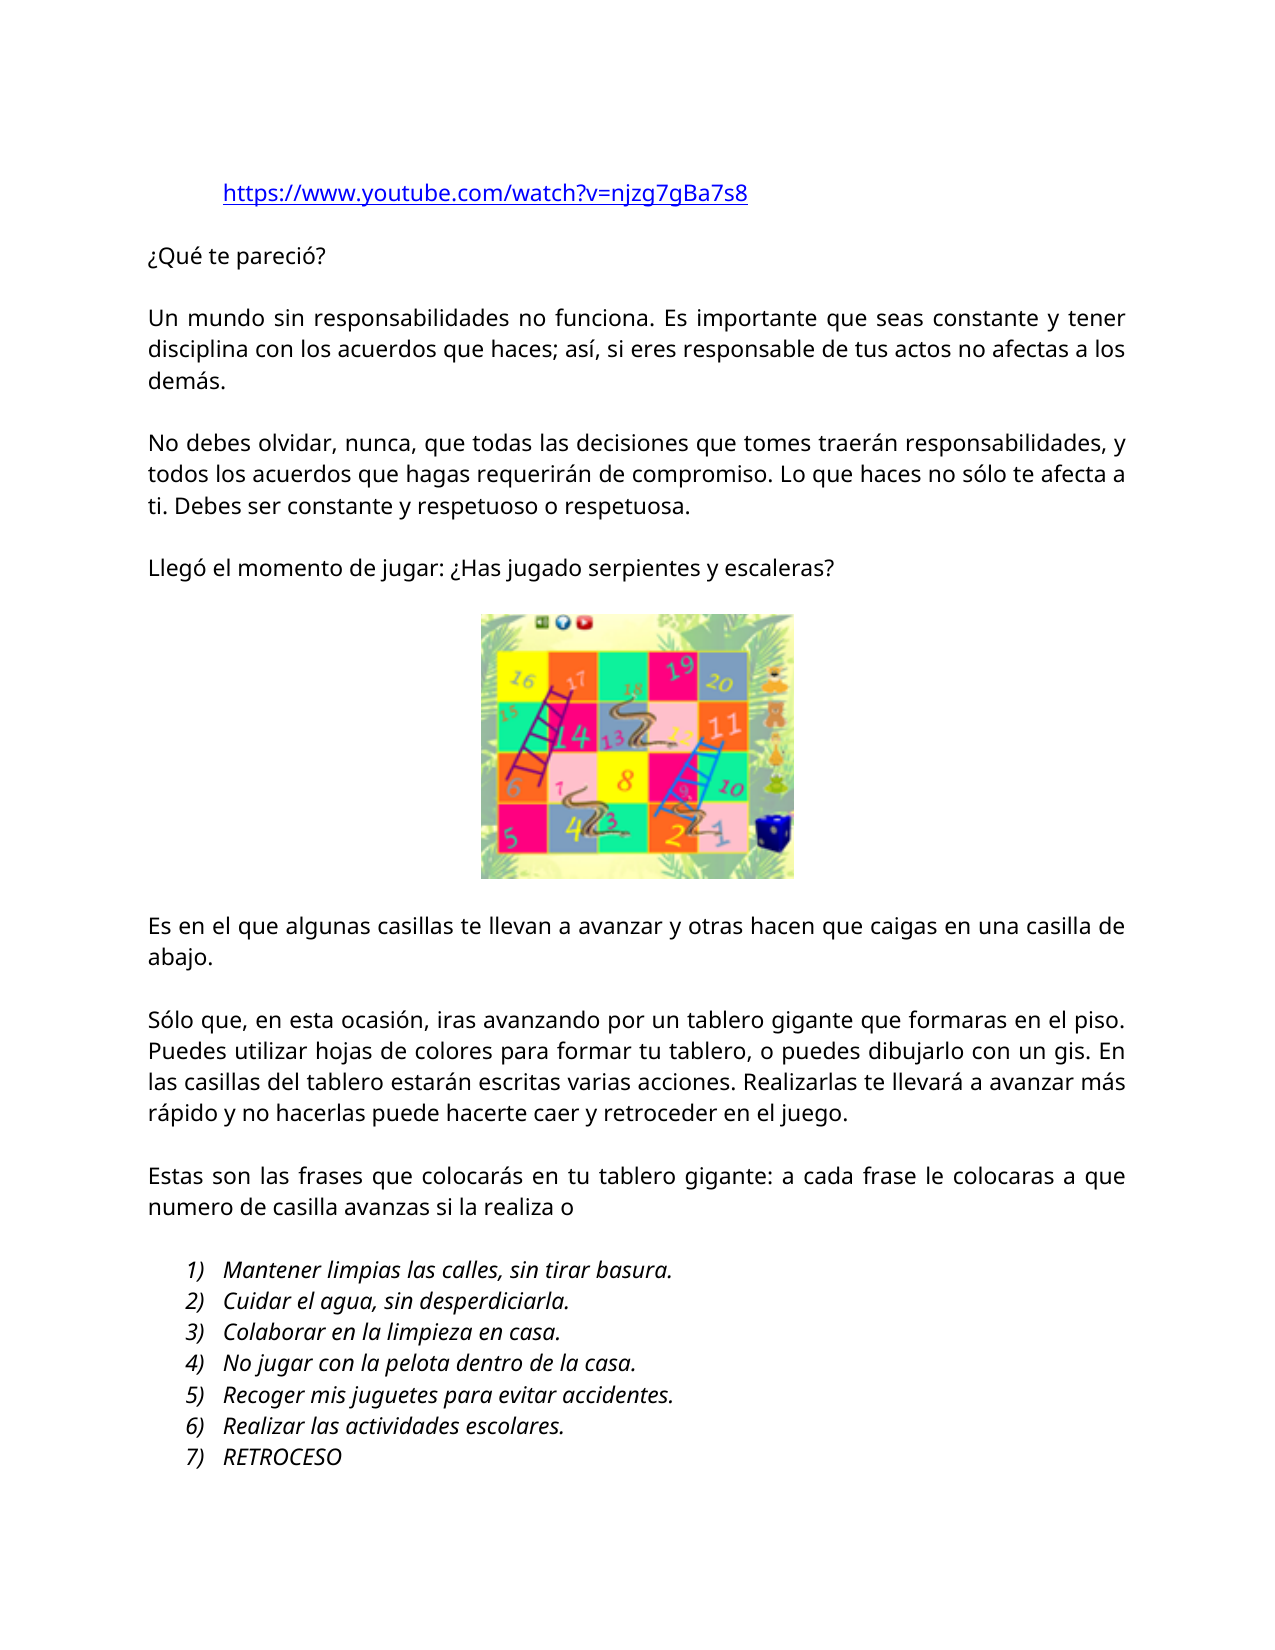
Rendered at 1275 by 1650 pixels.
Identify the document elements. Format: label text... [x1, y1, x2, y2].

list Realizar las actividades escolares. [185, 1410, 1127, 1441]
list No jugar con la pelota dentro de la casa. [185, 1347, 1127, 1379]
list Un mundo sin responsabilidades no funciona. Es importante que seas constante y tener disciplina con los acuerdos que haces; así, si eres responsable de tus actos no afectas a los demás. [148, 302, 1127, 396]
list https://www.youtube.com/watch?v=njzg7gBa7s8 [223, 177, 1127, 208]
list ¿Qué te pareció? [148, 240, 1127, 271]
list Colaborar en la limpieza en casa. [185, 1316, 1127, 1347]
list Sólo que, en esta ocasión, iras avanzando por un tablero gigante que formaras en el piso. Puedes utilizar hojas de colores para formar tu tablero, o puedes dibujarlo con un gis. En las casillas del tablero estarán escritas varias acciones. Realizarlas te llevará a avanzar más rápido y no hacerlas puede hacerte caer y retroceder en el juego. [148, 1004, 1127, 1129]
list Es en el que algunas casillas te llevan a avanzar y otras hacen que caigas en una casilla de abajo. [148, 910, 1127, 972]
list No debes olvidar, nunca, que todas las decisiones que tomes traerán responsabilidades, y todos los acuerdos que hagas requerirán de compromiso. Lo que haces no sólo te afecta a ti. Debes ser constante y respetuoso o respetuosa. [148, 427, 1127, 521]
list Estas son las frases que colocarás en tu tablero gigante: a cada frase le colocaras a que numero de casilla avanzas si la realiza o [148, 1160, 1127, 1222]
list Recoger mis juguetes para evitar accidentes. [185, 1379, 1127, 1410]
list Cuidar el agua, sin desperdiciarla. [185, 1285, 1127, 1316]
list Llegó el momento de jugar: ¿Has jugado serpientes y escaleras? [148, 552, 1127, 583]
picture [481, 614, 794, 879]
list Mantener limpias las calles, sin tirar basura. [185, 1254, 1127, 1285]
list RETROCESO [185, 1441, 1127, 1472]
